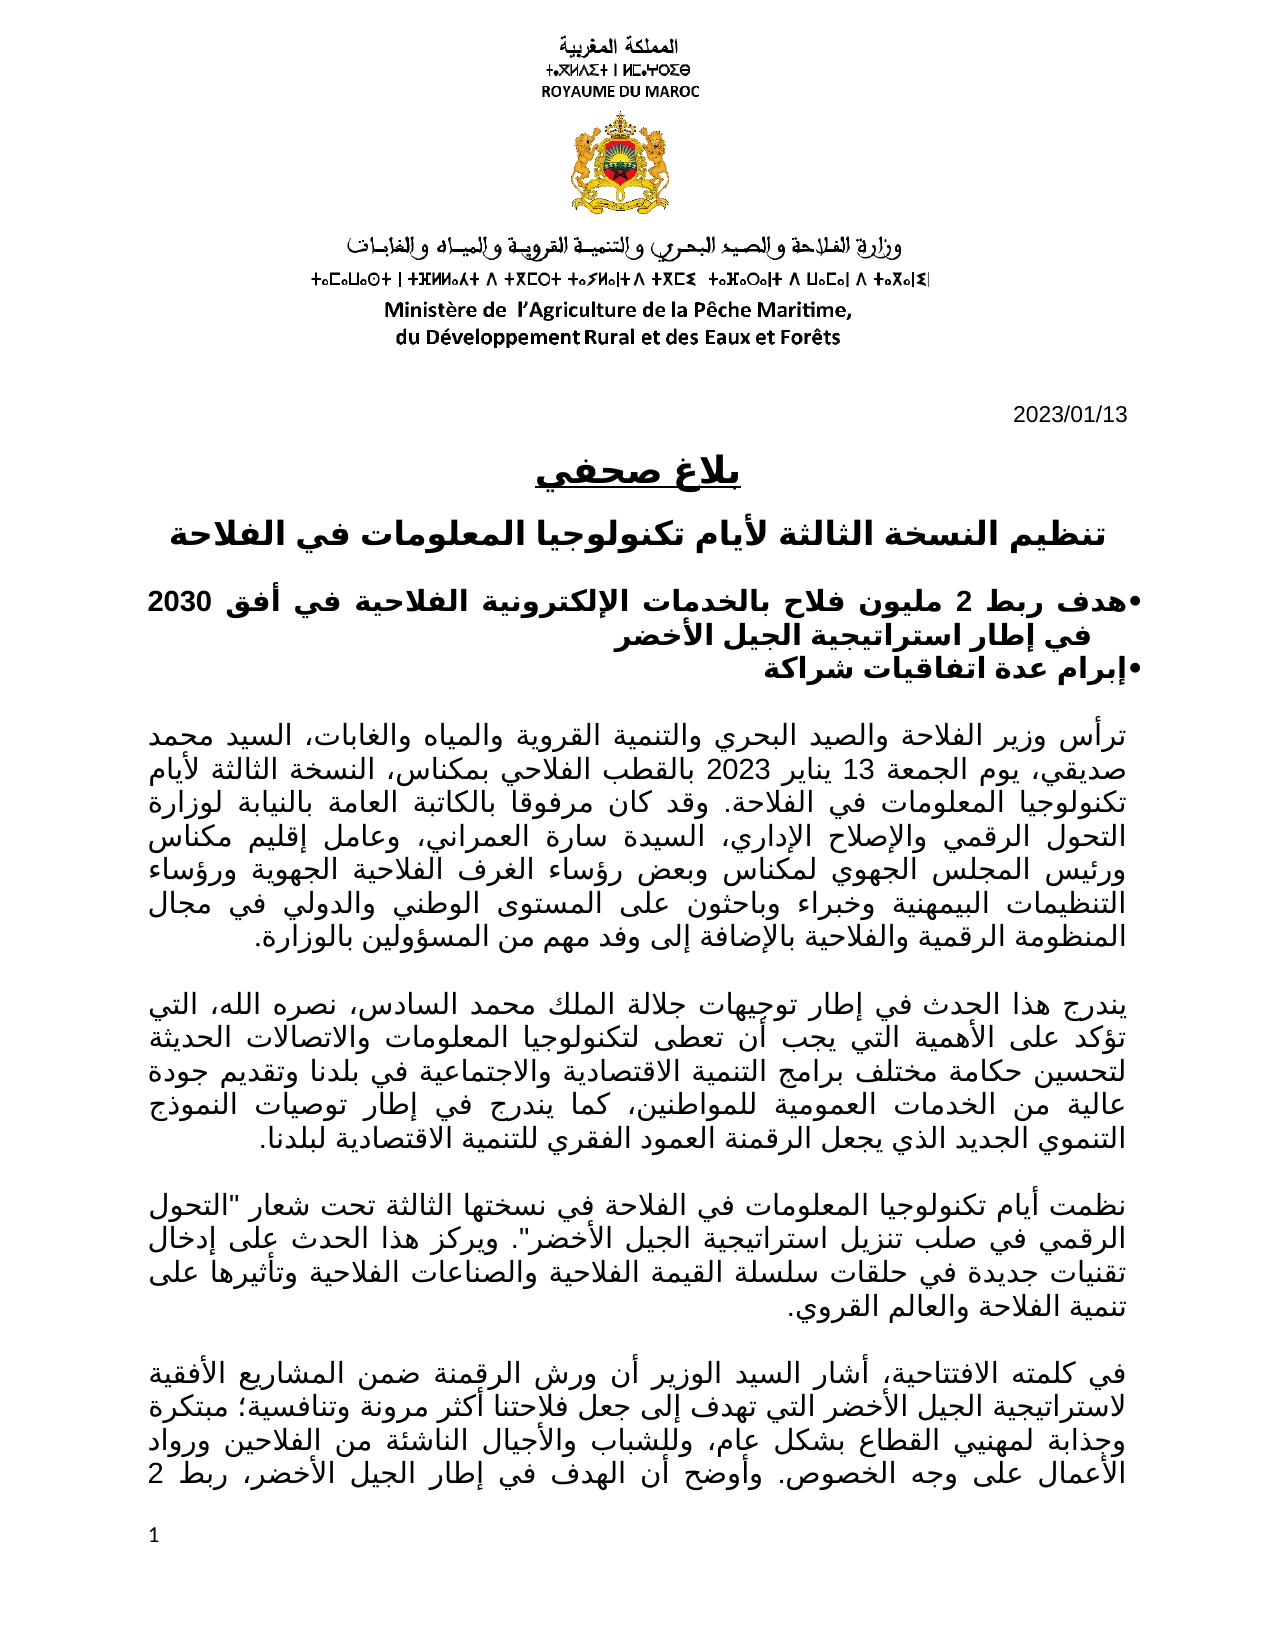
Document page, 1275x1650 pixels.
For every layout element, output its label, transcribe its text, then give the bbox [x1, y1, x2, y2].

list هدف ربط 2 مليون فلاح بالخدمات الإلكترونية الفلاحية في أفق 2030 في إطار استراتيجية الجيل الأخضر [148, 584, 1130, 651]
picture [558, 34, 678, 59]
text تنظيم النسخة الثالثة لأيام تكنولوجيا المعلومات في الفلاحة [148, 514, 1127, 553]
text بلاغ صحفي [148, 448, 1127, 491]
picture [545, 62, 690, 77]
text نظمت أيام تكنولوجيا المعلومات في الفلاحة في نسختها الثالثة تحت شعار "التحول الرقمي في صلب تنزيل استراتيجية الجيل الأخضر". ويركز هذا الحدث على إدخال تقنيات جديدة في حلقات سلسلة القيمة الفلاحية والصناعات الفلاحية وتأثيرها على تنمية الفلاحة والعالم القروي. [148, 1188, 1127, 1322]
picture [383, 299, 853, 350]
picture [571, 111, 669, 214]
list إبرام عدة اتفاقيات شراكة [148, 651, 1130, 685]
picture [540, 83, 701, 99]
text يندرج هذا الحدث في إطار توجيهات جلالة الملك محمد السادس، نصره الله، التي تؤكد على الأهمية التي يجب أن تعطى لتكنولوجيا المعلومات والاتصالات الحديثة لتحسين حكامة مختلف برامج التنمية الاقتصادية والاجتماعية في بلدنا وتقديم جودة عالية من الخدمات العمومية للمواطنين، كما يندرج في إطار توصيات النموذج التنموي الجديد الذي يجعل الرقمنة العمود الفقري للتنمية الاقتصادية لبلدنا. [148, 987, 1127, 1154]
text ترأس وزير الفلاحة والصيد البحري والتنمية القروية والمياه والغابات، السيد محمد صديقي، يوم الجمعة 13 يناير 2023 بالقطب الفلاحي بمكناس، النسخة الثالثة لأيام تكنولوجيا المعلومات في الفلاحة. وقد كان مرفوقا بالكاتبة العامة بالنيابة لوزارة التحول الرقمي والإصلاح الإداري، السيدة سارة العمراني، وعامل إقليم مكناس ورئيس المجلس الجهوي لمكناس وبعض رؤساء الغرف الفلاحية الجهوية ورؤساء التنظيمات البيمهنية وخبراء وباحثون على المستوى الوطني والدولي في مجال المنظومة الرقمية والفلاحية بالإضافة إلى وفد مهم من المسؤولين بالوزارة. [148, 718, 1127, 953]
picture [346, 234, 903, 264]
text 2023/01/13 [148, 401, 1127, 428]
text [148, 1356, 1127, 1490]
picture [309, 271, 929, 288]
